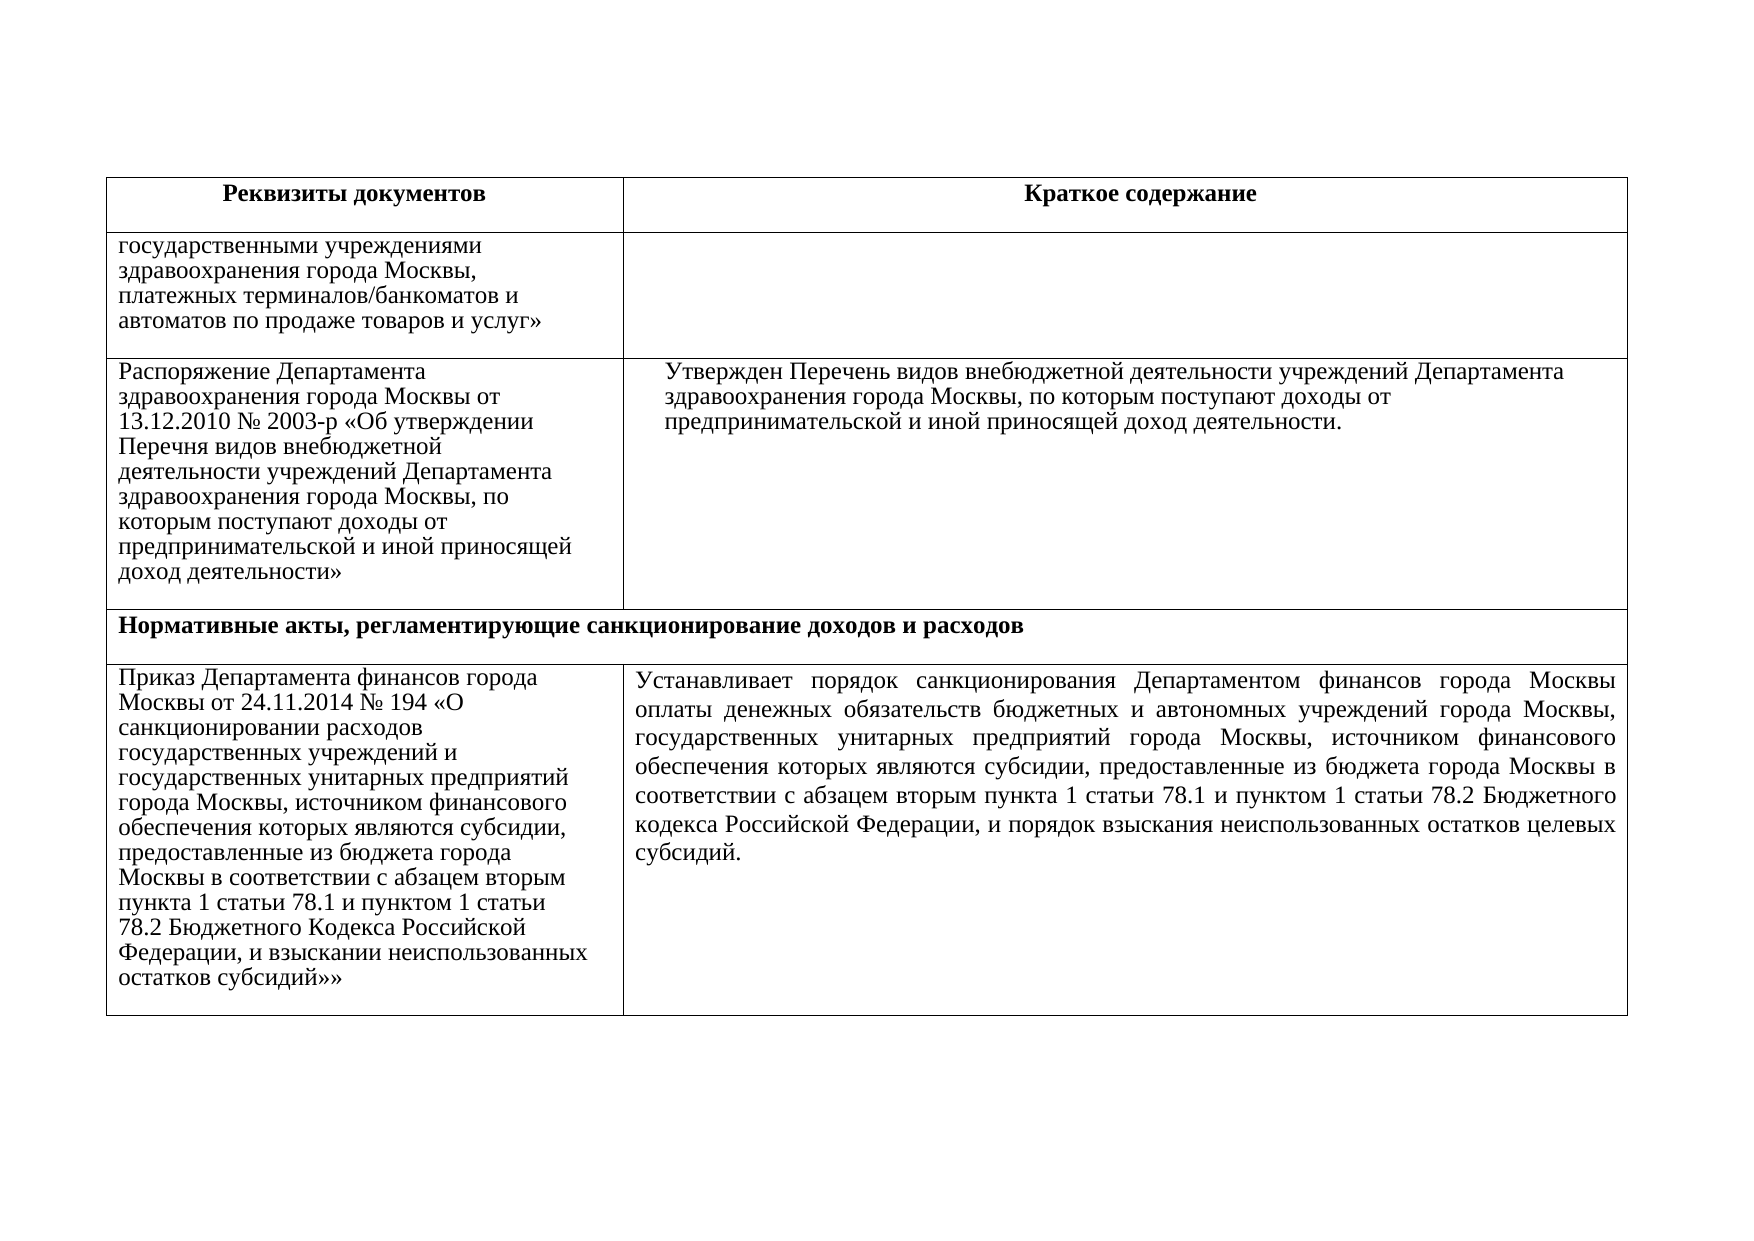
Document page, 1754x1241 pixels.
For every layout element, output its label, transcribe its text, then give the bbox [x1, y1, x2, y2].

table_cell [107, 233, 623, 358]
table_cell Нормативные акты, регламентирующие санкционирование доходов и расходов [107, 610, 1627, 664]
table_cell Утвержден Перечень видов внебюджетной деятельности учреждений Департамента здравоохранения города Москвы, по которым поступают доходы от предпринимательской и иной приносящей доход деятельности. [624, 359, 1627, 609]
table_cell Приказ Департамента финансов города Москвы от 24.11.2014 № 194 «О санкционировании расходов государственных учреждений и государственных унитарных предприятий города Москвы, источником финансового обеспечения которых являются субсидии, предоставленные из бюджета города Москвы в соответствии с абзацем вторым пункта 1 статьи 78.1 и пунктом 1 статьи 78.2 Бюджетного Кодекса Российской Федерации, и взыскании неиспользованных остатков субсидий»» [107, 665, 623, 1015]
table_cell Распоряжение Департамента здравоохранения города Москвы от 13.12.2010 № 2003-р «Об утверждении Перечня видов внебюджетной деятельности учреждений Департамента здравоохранения города Москвы, по которым поступают доходы от предпринимательской и иной приносящей доход деятельности» [107, 359, 623, 609]
table_cell Устанавливает порядок санкционирования Департаментом финансов города Москвы оплаты денежных обязательств бюджетных и автономных учреждений города Москвы, государственных унитарных предприятий города Москвы, источником финансового обеспечения которых являются субсидии, предоставленные из бюджета города Москвы в соответствии с абзацем вторым пункта 1 статьи 78.1 и пунктом 1 статьи 78.2 Бюджетного кодекса Российской Федерации, и порядок взыскания неиспользованных остатков целевых субсидий. [624, 665, 1627, 1015]
table_header Краткое содержание [624, 178, 1627, 232]
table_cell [624, 233, 1627, 358]
table_header Реквизиты документов [107, 178, 623, 232]
